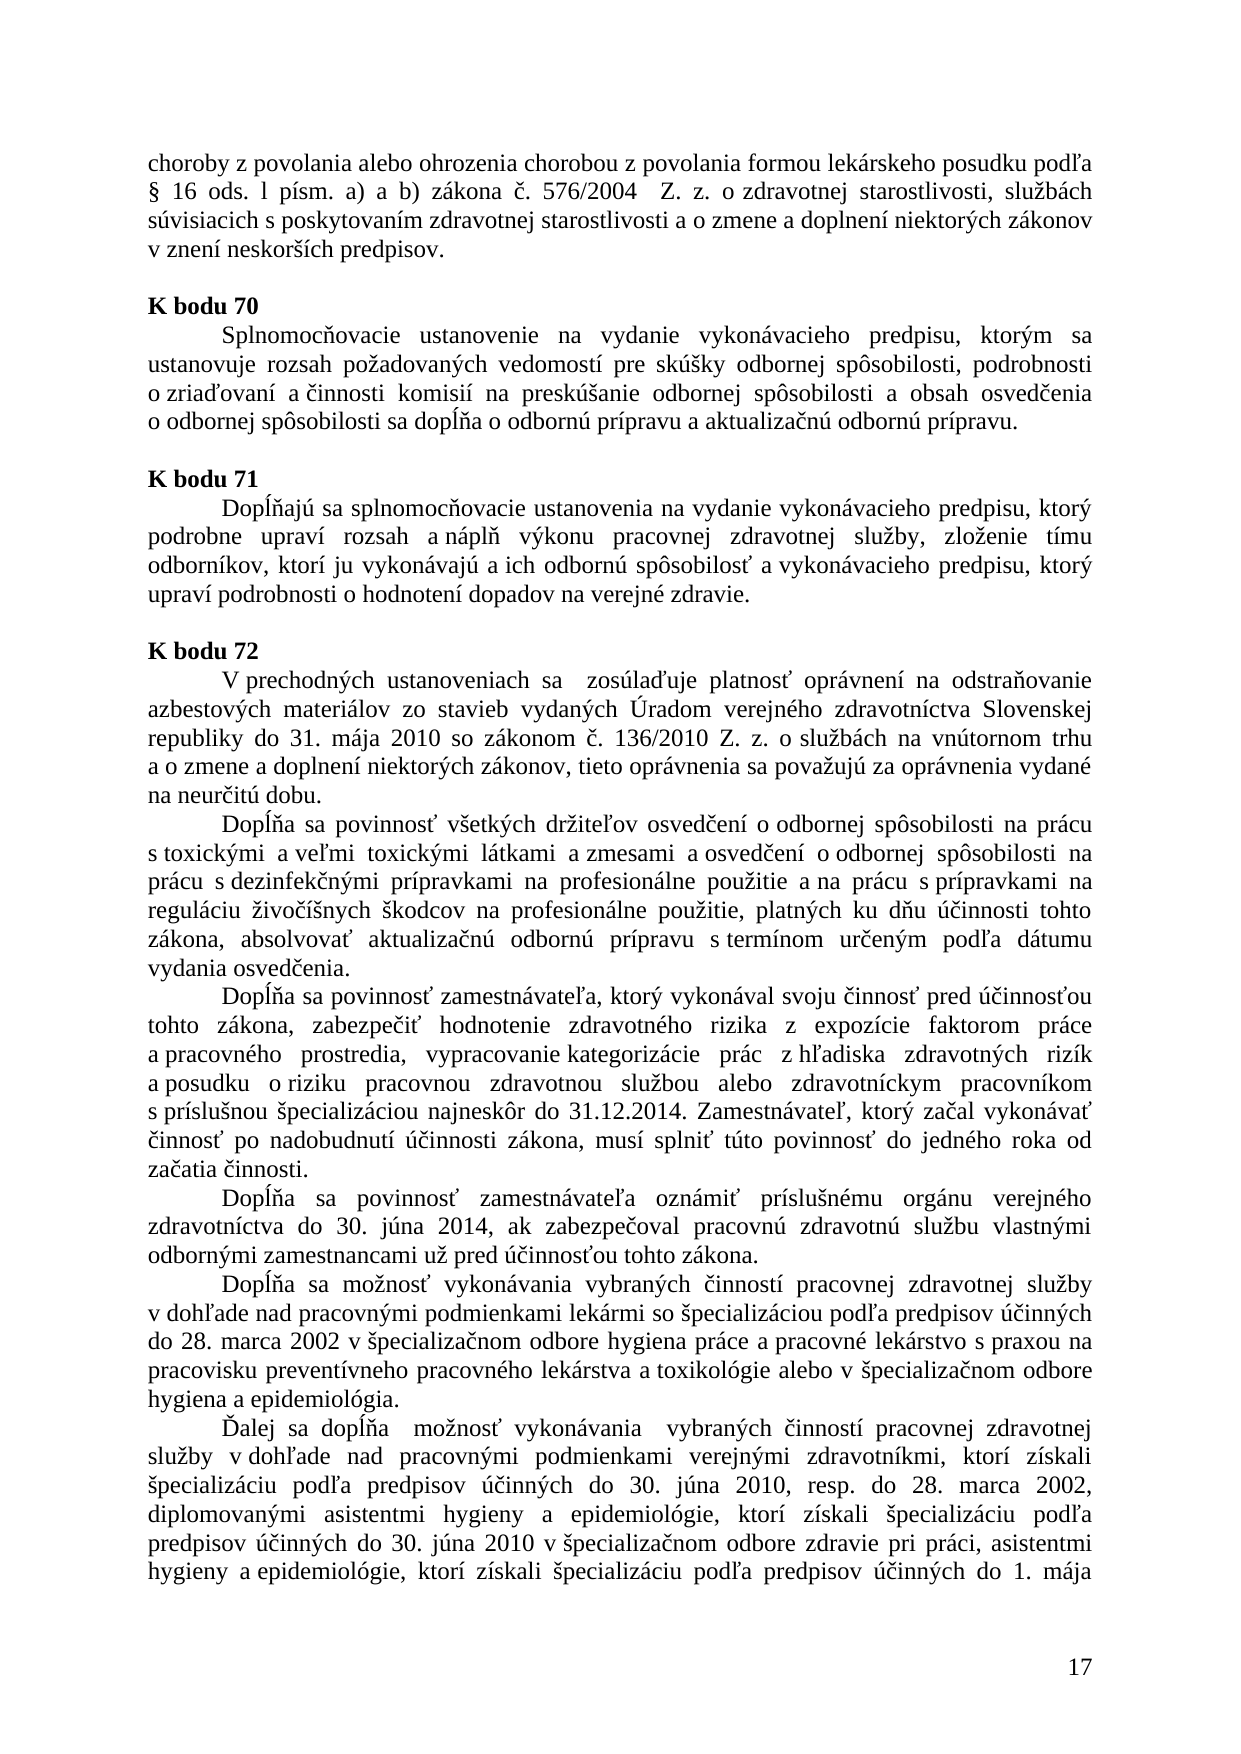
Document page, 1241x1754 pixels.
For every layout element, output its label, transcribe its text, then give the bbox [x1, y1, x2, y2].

text Dopĺňajú sa splnomocňovacie ustanovenia na vydanie vykonávacieho predpisu, ktorý podrobne upraví rozsah a náplň výkonu pracovnej zdravotnej služby, zloženie tímu odborníkov, ktorí ju vykonávajú a ich odbornú spôsobilosť a vykonávacieho predpisu, ktorý upraví podrobnosti o hodnotení dopadov na verejné zdravie. [148, 493, 1093, 608]
text Splnomocňovacie ustanovenie na vydanie vykonávacieho predpisu, ktorým sa ustanovuje rozsah požadovaných vedomostí pre skúšky odbornej spôsobilosti, podrobnosti o zriaďovaní a činnosti komisií na preskúšanie odbornej spôsobilosti a obsah osvedčenia o odbornej spôsobilosti sa dopĺňa o odbornú prípravu a aktualizačnú odbornú prípravu. [148, 320, 1093, 435]
text Dopĺňa sa povinnosť zamestnávateľa, ktorý vykonával svoju činnosť pred účinnosťou tohto zákona, zabezpečiť hodnotenie zdravotného rizika z expozície faktorom práce a pracovného prostredia, vypracovanie kategorizácie prác z hľadiska zdravotných rizík a posudku o riziku pracovnou zdravotnou službou alebo zdravotníckym pracovníkom s príslušnou špecializáciou najneskôr do 31.12.2014. Zamestnávateľ, ktorý začal vykonávať činnosť po nadobudnutí účinnosti zákona, musí splniť túto povinnosť do jedného roka od začatia činnosti. [148, 981, 1093, 1183]
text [148, 148, 1093, 263]
text Dopĺňa sa povinnosť zamestnávateľa oznámiť príslušnému orgánu verejného zdravotníctva do 30. júna 2014, ak zabezpečoval pracovnú zdravotnú službu vlastnými odbornými zamestnancami už pred účinnosťou tohto zákona. [148, 1183, 1093, 1269]
text K bodu 71 [148, 464, 1093, 493]
text V prechodných ustanoveniach sa zosúlaďuje platnosť oprávnení na odstraňovanie azbestových materiálov zo stavieb vydaných Úradom verejného zdravotníctva Slovenskej republiky do 31. mája 2010 so zákonom č. 136/2010 Z. z. o službách na vnútornom trhu a o zmene a doplnení niektorých zákonov, tieto oprávnenia sa považujú za oprávnenia vydané na neurčitú dobu. [148, 665, 1093, 809]
text Dopĺňa sa povinnosť všetkých držiteľov osvedčení o odbornej spôsobilosti na prácu s toxickými a veľmi toxickými látkami a zmesami a osvedčení o odbornej spôsobilosti na prácu s dezinfekčnými prípravkami na profesionálne použitie a na prácu s prípravkami na reguláciu živočíšnych škodcov na profesionálne použitie, platných ku dňu účinnosti tohto zákona, absolvovať aktualizačnú odbornú prípravu s termínom určeným podľa dátumu vydania osvedčenia. [148, 809, 1093, 981]
text K bodu 72 [148, 636, 1093, 665]
text K bodu 70 [148, 291, 1093, 320]
text Dopĺňa sa možnosť vykonávania vybraných činností pracovnej zdravotnej služby v dohľade nad pracovnými podmienkami lekármi so špecializáciou podľa predpisov účinných do 28. marca 2002 v špecializačnom odbore hygiena práce a pracovné lekárstvo s praxou na pracovisku preventívneho pracovného lekárstva a toxikológie alebo v špecializačnom odbore hygiena a epidemiológia. [148, 1269, 1093, 1413]
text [148, 1413, 1093, 1585]
